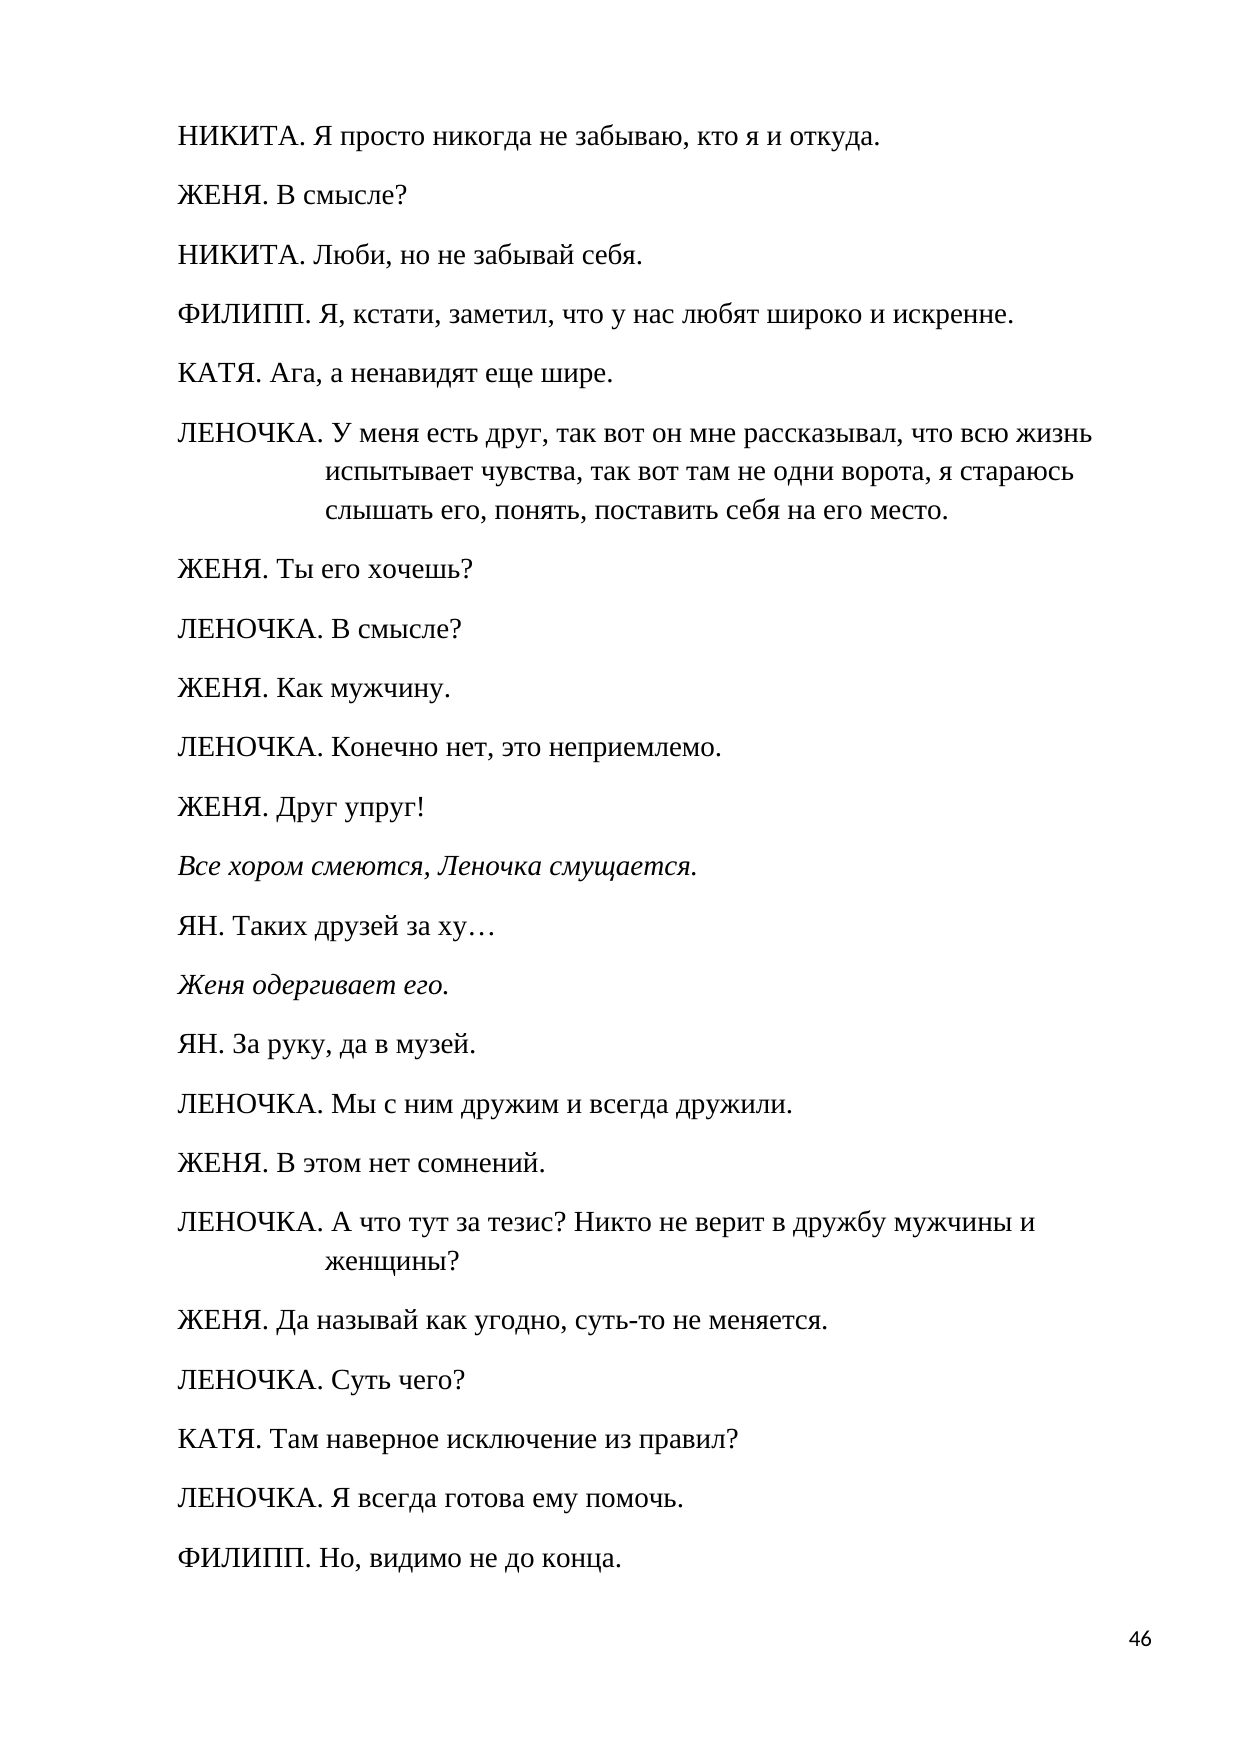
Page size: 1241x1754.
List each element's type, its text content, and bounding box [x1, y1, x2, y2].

text ЯН. Таких друзей за ху… [177, 908, 1152, 941]
text ФИЛИПП. Но, видимо не до конца. [177, 1540, 1152, 1573]
text ЛЕНОЧКА. У меня есть друг, так вот он мне рассказывал, что всю жизнь испытывает чувства, так вот там не одни ворота, я стараюсь слышать его, понять, поставить себя на его место. [177, 415, 1152, 526]
text ЯН. За руку, да в музей. [177, 1026, 1152, 1060]
text НИКИТА. Я просто никогда не забываю, кто я и откуда. [177, 118, 1152, 152]
text ЛЕНОЧКА. В смысле? [177, 611, 1152, 644]
text ЖЕНЯ. Да называй как угодно, суть-то не меняется. [177, 1302, 1152, 1336]
text ЖЕНЯ. Как мужчину. [177, 670, 1152, 704]
text ЛЕНОЧКА. Мы с ним дружим и всегда дружили. [177, 1086, 1152, 1119]
text ЛЕНОЧКА. Конечно нет, это неприемлемо. [177, 729, 1152, 763]
text ЖЕНЯ. В этом нет сомнений. [177, 1145, 1152, 1179]
text ЖЕНЯ. Ты его хочешь? [177, 551, 1152, 585]
text ЛЕНОЧКА. Я всегда готова ему помочь. [177, 1481, 1152, 1514]
text ЛЕНОЧКА. Суть чего? [177, 1362, 1152, 1395]
text ФИЛИПП. Я, кстати, заметил, что у нас любят широко и искренне. [177, 296, 1152, 330]
text ЖЕНЯ. Друг упруг! [177, 789, 1152, 822]
text Женя одергивает его. [177, 967, 1152, 1001]
text НИКИТА. Люби, но не забывай себя. [177, 237, 1152, 270]
text ЖЕНЯ. В смысле? [177, 177, 1152, 211]
text ЛЕНОЧКА. А что тут за тезис? Никто не верит в дружбу мужчины и женщины? [177, 1204, 1152, 1277]
text Все хором смеются, Леночка смущается. [177, 848, 1152, 882]
text КАТЯ. Ага, а ненавидят еще шире. [177, 356, 1152, 389]
text КАТЯ. Там наверное исключение из правил? [177, 1421, 1152, 1455]
